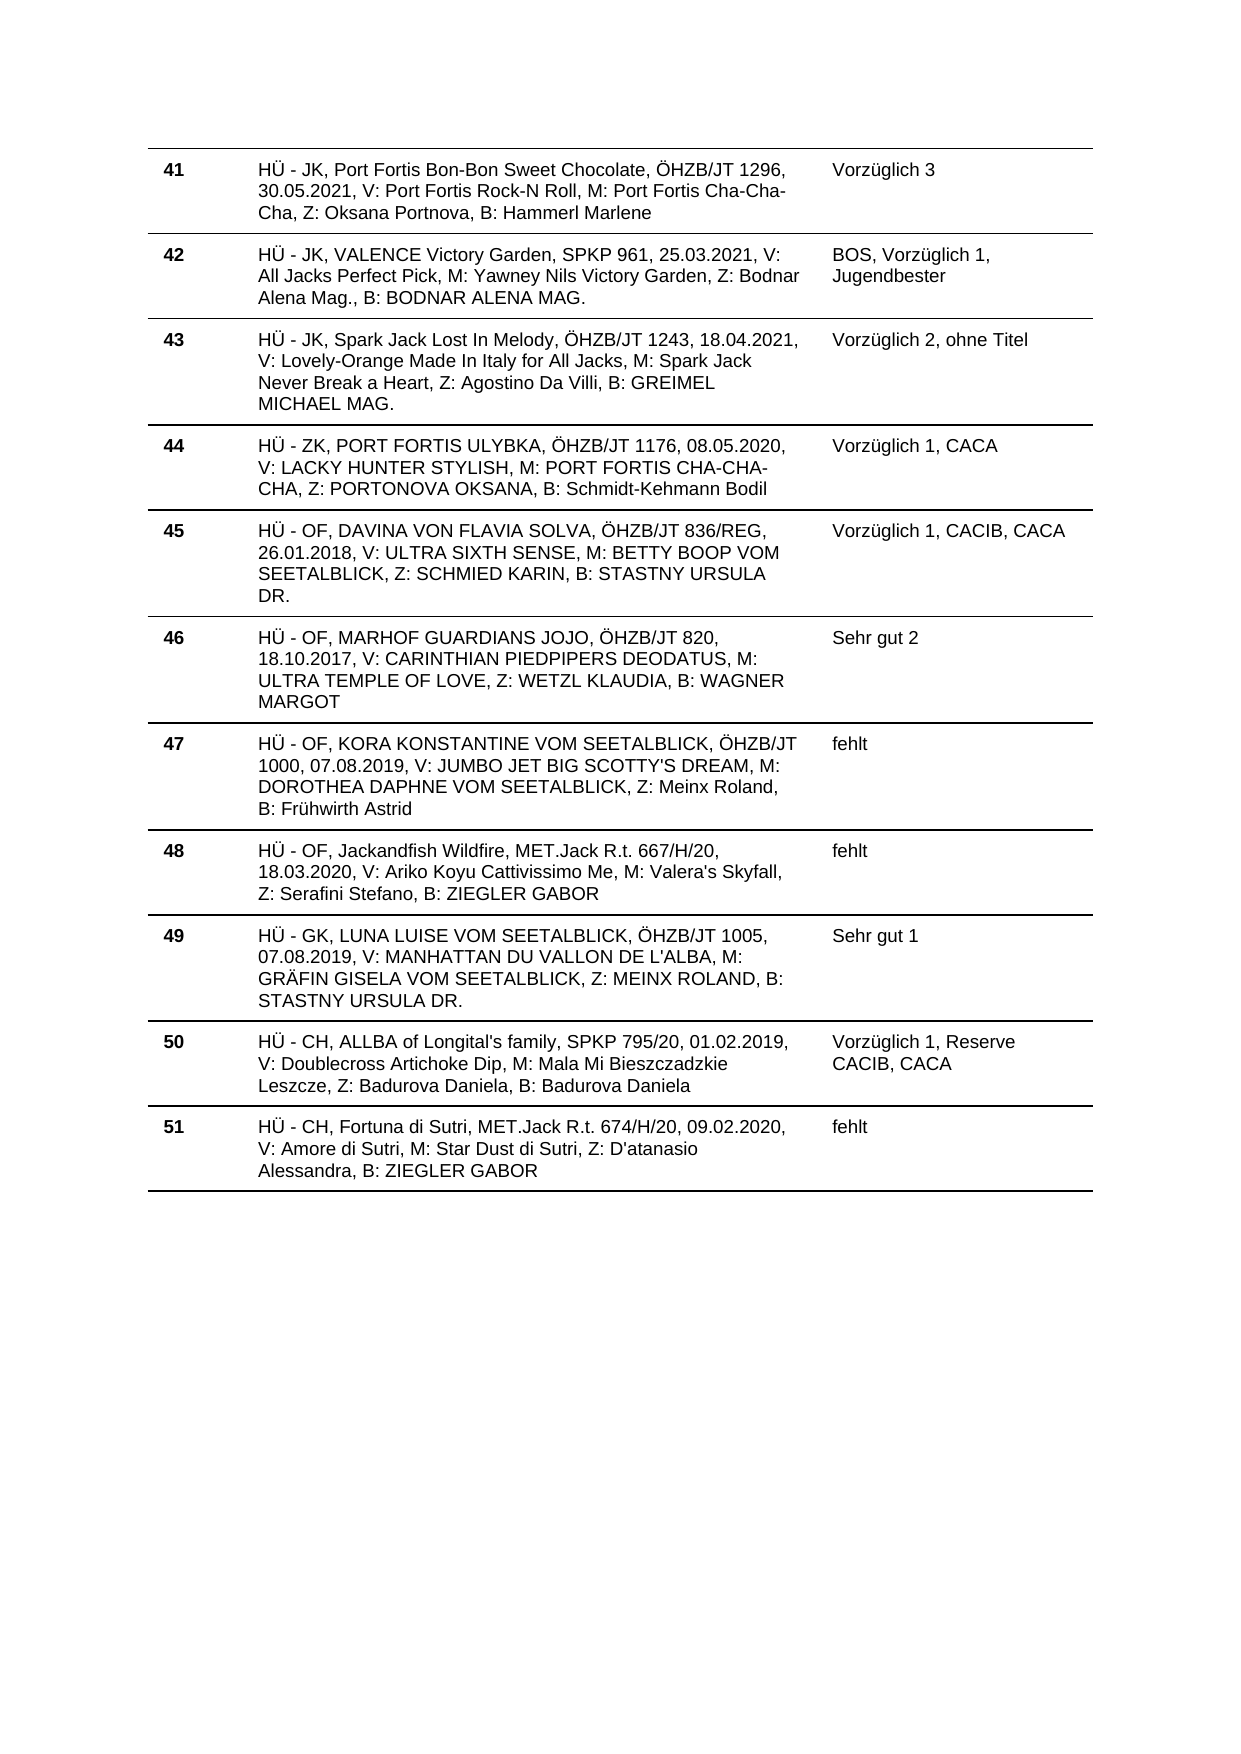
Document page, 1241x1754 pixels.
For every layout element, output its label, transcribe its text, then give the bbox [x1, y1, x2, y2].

table_cell 51 [148, 1107, 242, 1190]
table_cell HÜ - ZK, PORT FORTIS ULYBKA, ÖHZB/JT 1176, 08.05.2020, V: LACKY HUNTER STYLISH, M: PORT FORTIS CHA-CHA-CHA, Z: PORTONOVA OKSANA, B: Schmidt-Kehmann Bodil [242, 426, 816, 509]
table_cell 48 [148, 831, 242, 914]
table_cell Vorzüglich 2, ohne Titel [816, 319, 1093, 424]
table_cell 42 [148, 234, 242, 318]
table_cell HÜ - CH, ALLBA of Longital's family, SPKP 795/20, 01.02.2019, V: Doublecross Artichoke Dip, M: Mala Mi Bieszczadzkie Leszcze, Z: Badurova Daniela, B: Badurova Daniela [242, 1022, 816, 1105]
table_cell 47 [148, 724, 242, 829]
table_cell Sehr gut 2 [816, 617, 1093, 722]
table_cell 46 [148, 617, 242, 722]
table_cell Vorzüglich 3 [816, 149, 1093, 233]
table_cell fehlt [816, 831, 1093, 914]
table_cell 49 [148, 916, 242, 1020]
table_cell Sehr gut 1 [816, 916, 1093, 1020]
table_cell HÜ - OF, KORA KONSTANTINE VOM SEETALBLICK, ÖHZB/JT 1000, 07.08.2019, V: JUMBO JET BIG SCOTTY'S DREAM, M: DOROTHEA DAPHNE VOM SEETALBLICK, Z: Meinx Roland, B: Frühwirth Astrid [242, 724, 816, 829]
table_cell 50 [148, 1022, 242, 1105]
table_cell Vorzüglich 1, CACA [816, 426, 1093, 509]
table_cell HÜ - OF, Jackandfish Wildfire, MET.Jack R.t. 667/H/20, 18.03.2020, V: Ariko Koyu Cattivissimo Me, M: Valera's Skyfall, Z: Serafini Stefano, B: ZIEGLER GABOR [242, 831, 816, 914]
table_cell Vorzüglich 1, Reserve CACIB, CACA [816, 1022, 1093, 1105]
table_cell HÜ - JK, Spark Jack Lost In Melody, ÖHZB/JT 1243, 18.04.2021, V: Lovely-Orange Made In Italy for All Jacks, M: Spark Jack Never Break a Heart, Z: Agostino Da Villi, B: GREIMEL MICHAEL MAG. [242, 319, 816, 424]
table_cell HÜ - JK, VALENCE Victory Garden, SPKP 961, 25.03.2021, V: All Jacks Perfect Pick, M: Yawney Nils Victory Garden, Z: Bodnar Alena Mag., B: BODNAR ALENA MAG. [242, 234, 816, 318]
table_cell fehlt [816, 1107, 1093, 1190]
table_cell BOS, Vorzüglich 1, Jugendbester [816, 234, 1093, 318]
table_cell HÜ - OF, MARHOF GUARDIANS JOJO, ÖHZB/JT 820, 18.10.2017, V: CARINTHIAN PIEDPIPERS DEODATUS, M: ULTRA TEMPLE OF LOVE, Z: WETZL KLAUDIA, B: WAGNER MARGOT [242, 617, 816, 722]
table_cell HÜ - CH, Fortuna di Sutri, MET.Jack R.t. 674/H/20, 09.02.2020, V: Amore di Sutri, M: Star Dust di Sutri, Z: D'atanasio Alessandra, B: ZIEGLER GABOR [242, 1107, 816, 1190]
table_cell HÜ - OF, DAVINA VON FLAVIA SOLVA, ÖHZB/JT 836/REG, 26.01.2018, V: ULTRA SIXTH SENSE, M: BETTY BOOP VOM SEETALBLICK, Z: SCHMIED KARIN, B: STASTNY URSULA DR. [242, 511, 816, 616]
table_cell HÜ - GK, LUNA LUISE VOM SEETALBLICK, ÖHZB/JT 1005, 07.08.2019, V: MANHATTAN DU VALLON DE L'ALBA, M: GRÄFIN GISELA VOM SEETALBLICK, Z: MEINX ROLAND, B: STASTNY URSULA DR. [242, 916, 816, 1020]
table_cell 45 [148, 511, 242, 616]
table_cell 41 [148, 149, 242, 233]
table_cell Vorzüglich 1, CACIB, CACA [816, 511, 1093, 616]
table_cell 44 [148, 426, 242, 509]
table_cell 43 [148, 319, 242, 424]
table_cell HÜ - JK, Port Fortis Bon-Bon Sweet Chocolate, ÖHZB/JT 1296, 30.05.2021, V: Port Fortis Rock-N Roll, M: Port Fortis Cha-Cha-Cha, Z: Oksana Portnova, B: Hammerl Marlene [242, 149, 816, 233]
table_cell fehlt [816, 724, 1093, 829]
